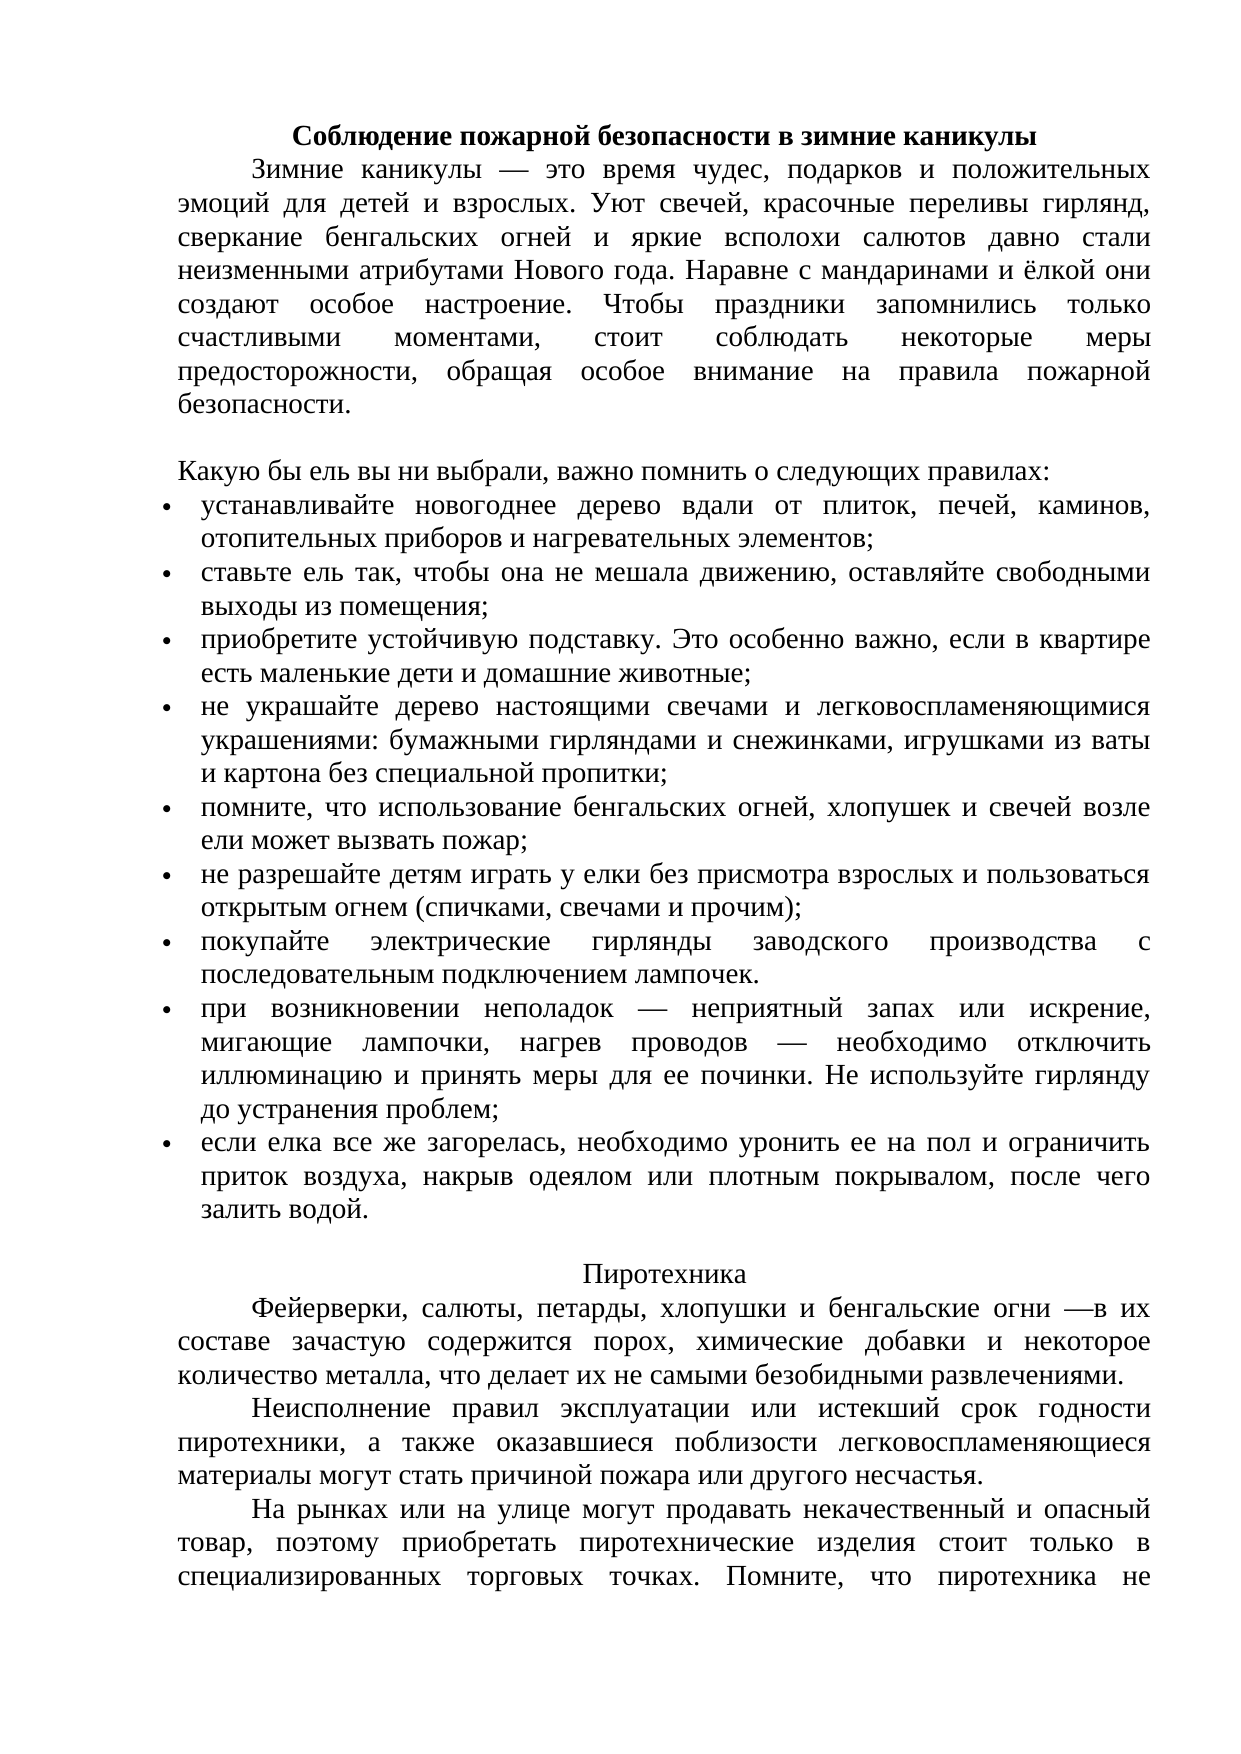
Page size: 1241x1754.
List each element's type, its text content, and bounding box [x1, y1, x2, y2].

list не разрешайте детям играть у елки без присмотра взрослых и пользоваться открытым огнем (спичками, свечами и прочим); [163, 856, 1152, 923]
list при возникновении неполадок — неприятный запах или искрение, мигающие лампочки, нагрев проводов — необходимо отключить иллюминацию и принять меры для ее починки. Не используйте гирлянду до устранения проблем; [163, 990, 1152, 1124]
text Пиротехника [177, 1256, 1152, 1290]
list ставьте ель так, чтобы она не мешала движению, оставляйте свободными выходы из помещения; [163, 554, 1152, 621]
list приобретите устойчивую подставку. Это особенно важно, если в квартире есть маленькие дети и домашние животные; [163, 621, 1152, 688]
text Какую бы ель вы ни выбрали, важно помнить о следующих правилах: [177, 453, 1152, 487]
text Зимние каникулы — это время чудес, подарков и положительных эмоций для детей и взрослых. Уют свечей, красочные переливы гирлянд, сверкание бенгальских огней и яркие всполохи салютов давно стали неизменными атрибутами Нового года. Наравне с мандаринами и ёлкой они создают особое настроение. Чтобы праздники запомнились только счастливыми моментами, стоит соблюдать некоторые меры предосторожности, обращая особое внимание на правила пожарной безопасности. [177, 152, 1152, 420]
list устанавливайте новогоднее дерево вдали от плиток, печей, каминов, отопительных приборов и нагревательных элементов; [163, 487, 1152, 554]
text Соблюдение пожарной безопасности в зимние каникулы [177, 118, 1152, 152]
list покупайте электрические гирлянды заводского производства с последовательным подключением лампочек. [163, 923, 1152, 990]
list если елка все же загорелась, необходимо уронить ее на пол и ограничить приток воздуха, накрыв одеялом или плотным покрывалом, после чего залить водой. [163, 1124, 1152, 1225]
list не украшайте дерево настоящими свечами и легковоспламеняющимися украшениями: бумажными гирляндами и снежинками, игрушками из ваты и картона без специальной пропитки; [163, 688, 1152, 789]
list помните, что использование бенгальских огней, хлопушек и свечей возле ели может вызвать пожар; [163, 789, 1152, 856]
text Фейерверки, салюты, петарды, хлопушки и бенгальские огни —в их составе зачастую содержится порох, химические добавки и некоторое количество металла, что делает их не самыми безобидными развлечениями. [177, 1290, 1152, 1390]
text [177, 1491, 1152, 1592]
text Неисполнение правил эксплуатации или истекший срок годности пиротехники, а также оказавшиеся поблизости легковоспламеняющиеся материалы могут стать причиной пожара или другого несчастья. [177, 1390, 1152, 1491]
